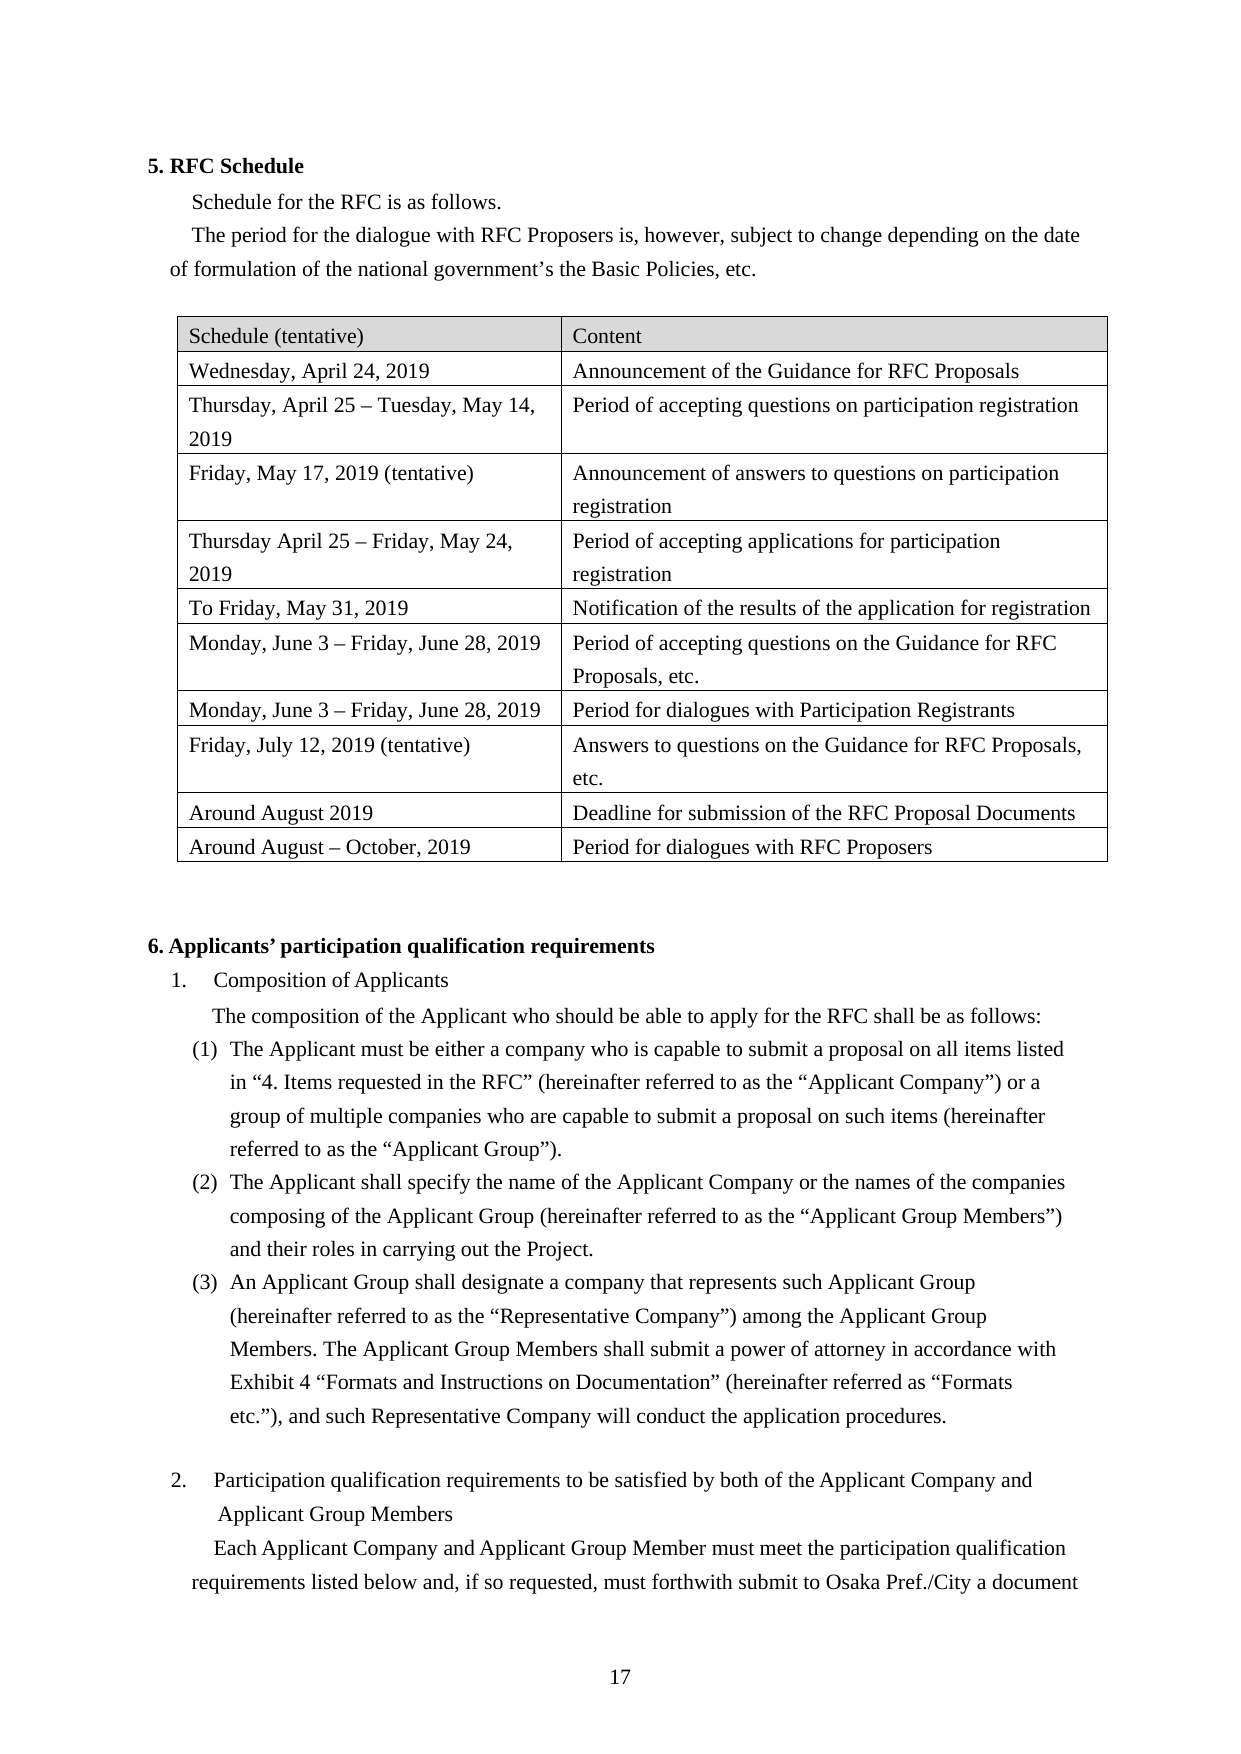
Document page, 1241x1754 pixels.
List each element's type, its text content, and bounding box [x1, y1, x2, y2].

list An Applicant Group shall designate a company that represents such Applicant Group (hereinafter referred to as the “Representative Company”) among the Applicant Group Members. The Applicant Group Members shall submit a power of attorney in accordance with Exhibit 4 “Formats and Instructions on Documentation” (hereinafter referred as “Formats etc.”), and such Representative Company will conduct the application procedures. [192, 1263, 1069, 1430]
subtitle Composition of Applicants [171, 963, 1092, 996]
table_header Schedule (tentative) [178, 317, 561, 351]
table_cell Around August 2019 [178, 793, 561, 827]
table_cell To Friday, May 31, 2019 [178, 589, 561, 622]
text Schedule for the RFC is as follows. [169, 183, 1093, 216]
table_cell Friday, May 17, 2019 (tentative) [178, 454, 561, 520]
table_cell Period of accepting questions on the Guidance for RFC Proposals, etc. [562, 624, 1107, 690]
table_cell Wednesday, April 24, 2019 [178, 352, 561, 385]
subtitle Participation qualification requirements to be satisfied by both of the Applicant Company and Applicant Group Members [171, 1463, 1092, 1531]
table_cell Around August – October, 2019 [178, 828, 561, 861]
table_cell Thursday, April 25 – Tuesday, May 14, 2019 [178, 386, 561, 453]
table_cell Thursday April 25 – Friday, May 24, 2019 [178, 521, 561, 588]
table_cell Period of accepting questions on participation registration [562, 386, 1107, 453]
table_cell Friday, July 12, 2019 (tentative) [178, 726, 561, 792]
table_header Content [562, 317, 1107, 351]
table_cell Deadline for submission of the RFC Proposal Documents [562, 793, 1107, 827]
text The composition of the Applicant who should be able to apply for the RFC shall be as follows: [190, 996, 1069, 1030]
text The period for the dialogue with RFC Proposers is, however, subject to change depending on the date of formulation of the national government’s the Basic Policies, etc. [169, 216, 1093, 283]
table_cell Announcement of answers to questions on participation registration [562, 454, 1107, 520]
table_cell Answers to questions on the Guidance for RFC Proposals, etc. [562, 726, 1107, 792]
list The Applicant must be either a company who is capable to submit a proposal on all items listed in “4. Items requested in the RFC” (hereinafter referred to as the “Applicant Company”) or a group of multiple companies who are capable to submit a proposal on such items (hereinafter referred to as the “Applicant Group”). [192, 1030, 1069, 1163]
table_cell Period for dialogues with Participation Registrants [562, 691, 1107, 724]
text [191, 1531, 1093, 1598]
table_cell Period for dialogues with RFC Proposers [562, 828, 1107, 861]
subtitle 5. RFC Schedule [148, 149, 1093, 183]
table_cell Monday, June 3 – Friday, June 28, 2019 [178, 624, 561, 690]
table_cell Monday, June 3 – Friday, June 28, 2019 [178, 691, 561, 724]
table_cell Period of accepting applications for participation registration [562, 521, 1107, 588]
list The Applicant shall specify the name of the Applicant Company or the names of the companies composing of the Applicant Group (hereinafter referred to as the “Applicant Group Members”) and their roles in carrying out the Project. [192, 1163, 1069, 1263]
table_cell Announcement of the Guidance for RFC Proposals [562, 352, 1107, 385]
table_cell Notification of the results of the application for registration [562, 589, 1107, 622]
subtitle 6. Applicants’ participation qualification requirements [148, 929, 1093, 963]
